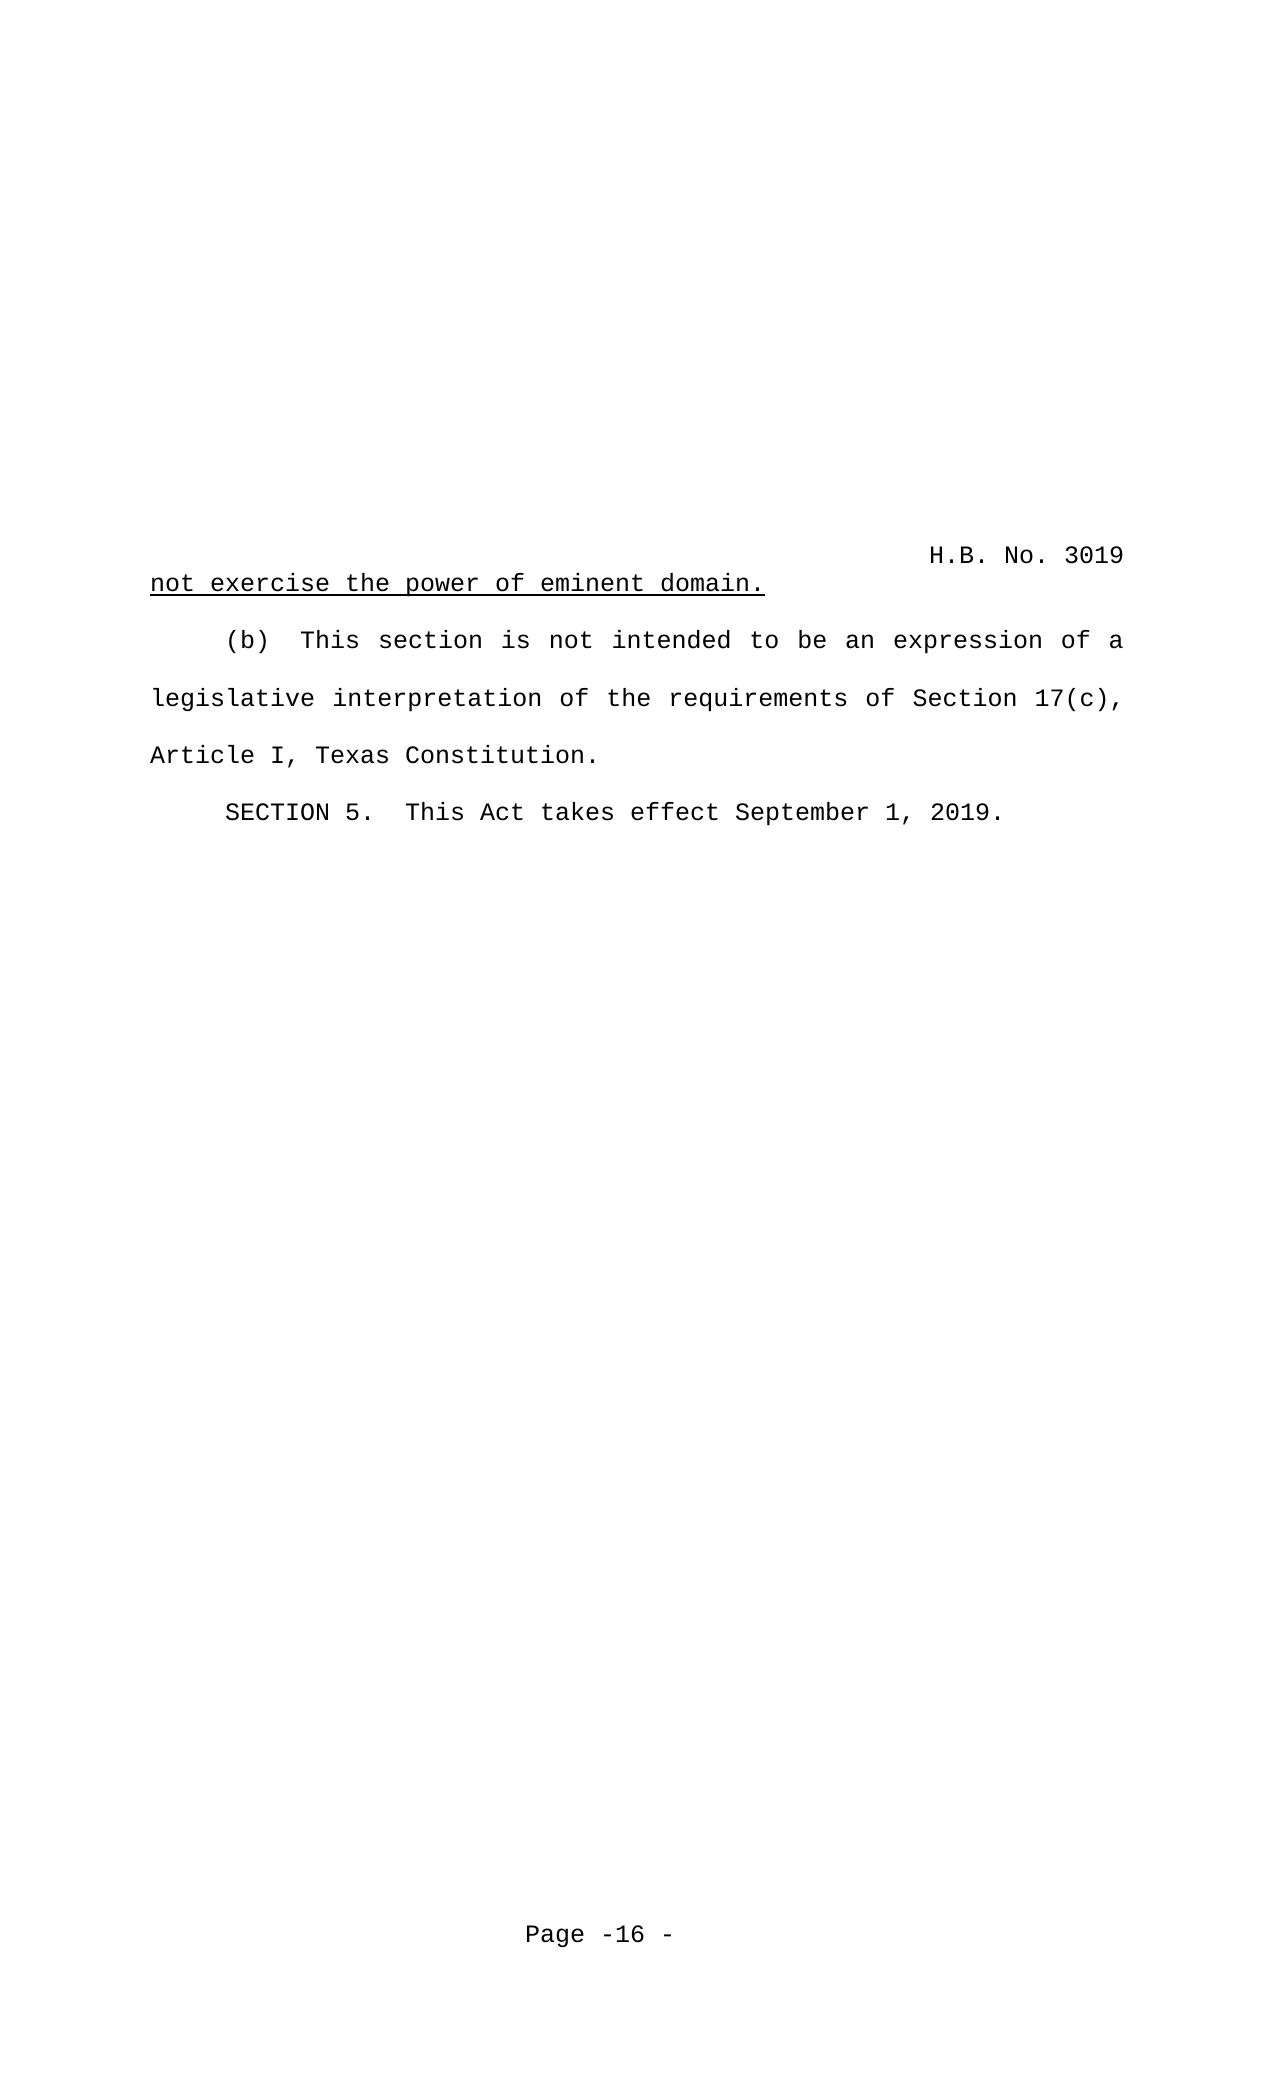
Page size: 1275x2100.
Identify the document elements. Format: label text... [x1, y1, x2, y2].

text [150, 571, 1125, 599]
text (b) This section is not intended to be an expression of a legislative interpretation of the requirements of Section 17(c), Article I, Texas Constitution. [150, 628, 1125, 771]
text SECTION 5. This Act takes effect September 1, 2019. [150, 799, 1125, 828]
